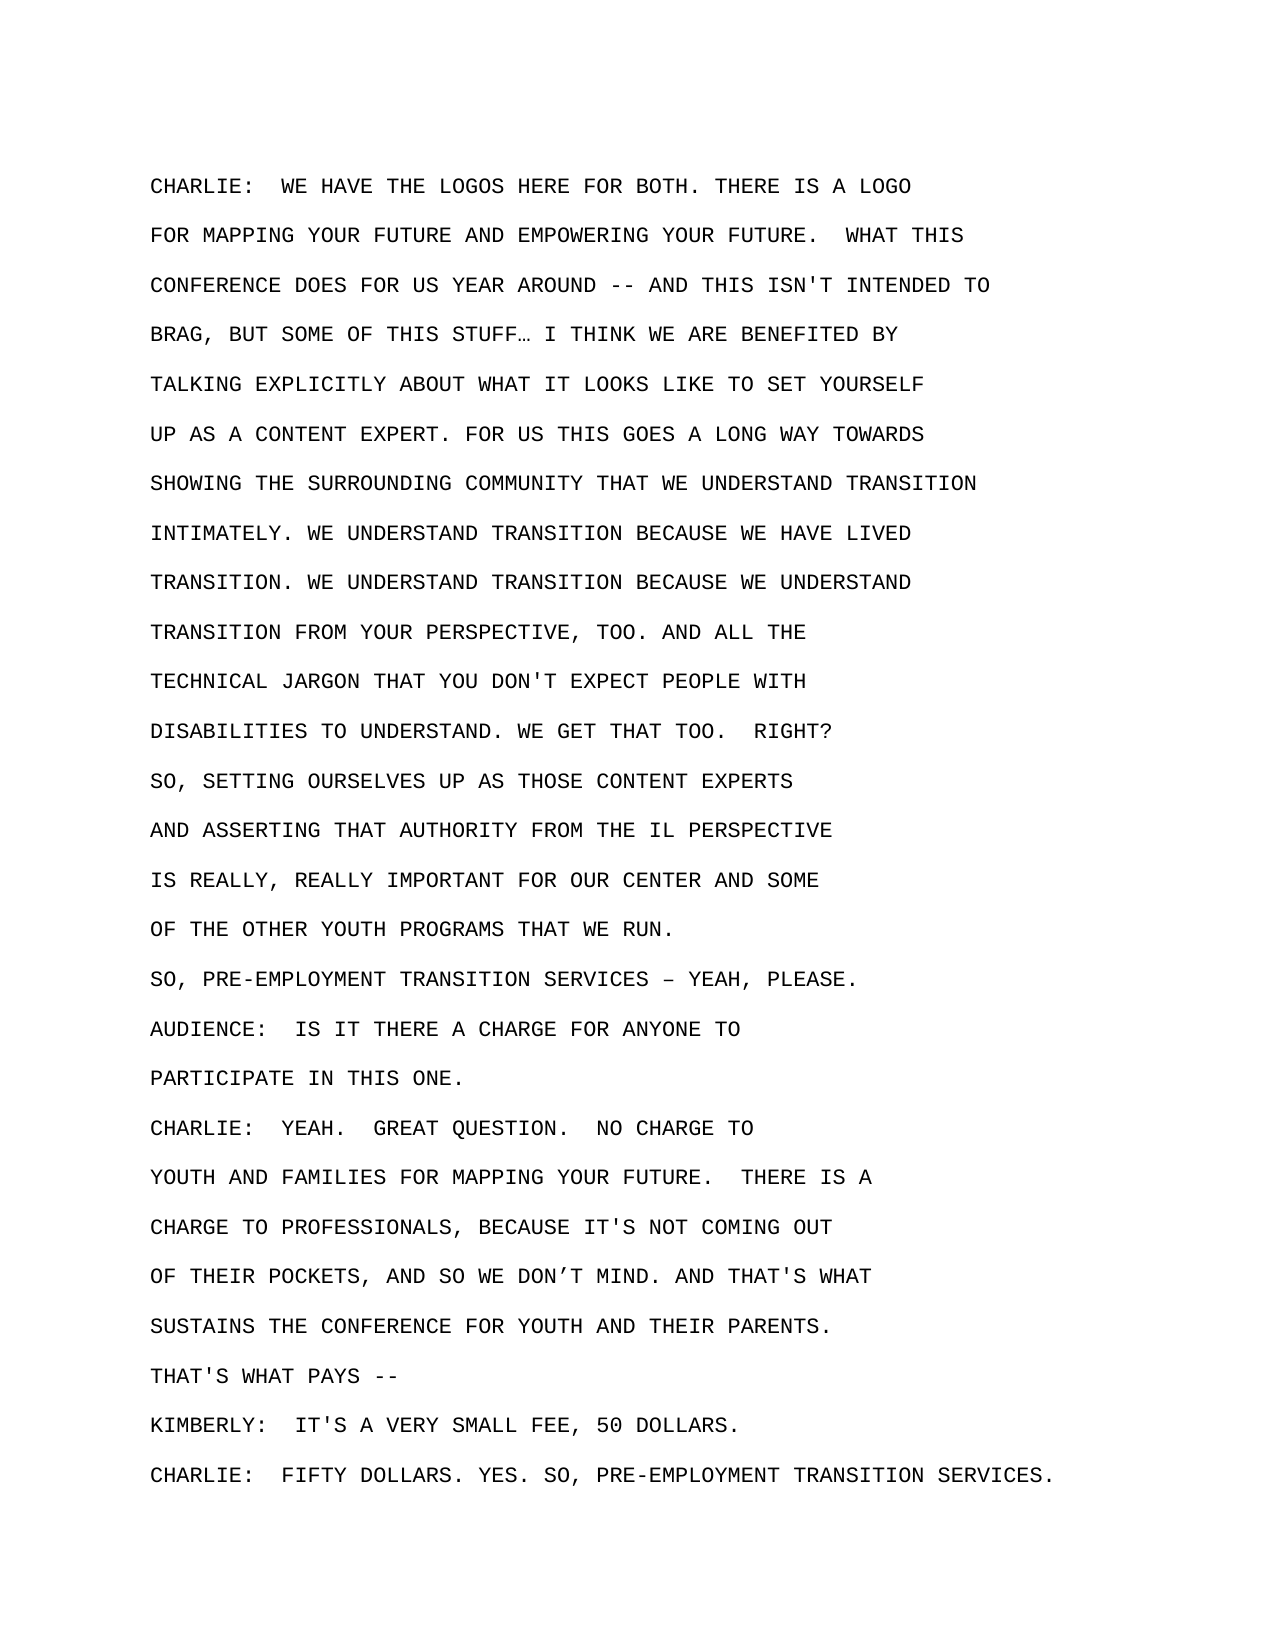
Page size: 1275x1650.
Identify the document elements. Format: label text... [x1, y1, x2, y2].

text SHOWING THE SURROUNDING COMMUNITY THAT WE UNDERSTAND TRANSITION [150, 472, 1125, 497]
text AND ASSERTING THAT AUTHORITY FROM THE IL PERSPECTIVE [150, 819, 1125, 844]
text CONFERENCE DOES FOR US YEAR AROUND -- AND THIS ISN'T INTENDED TO [150, 274, 1125, 299]
text CHARGE TO PROFESSIONALS, BECAUSE IT'S NOT COMING OUT [150, 1216, 1125, 1241]
text DISABILITIES TO UNDERSTAND. WE GET THAT TOO. RIGHT? [150, 720, 1125, 745]
text SUSTAINS THE CONFERENCE FOR YOUTH AND THEIR PARENTS. [150, 1315, 1125, 1340]
text CHARLIE: YEAH. GREAT QUESTION. NO CHARGE TO [150, 1117, 1125, 1142]
text TRANSITION. WE UNDERSTAND TRANSITION BECAUSE WE UNDERSTAND [150, 571, 1125, 596]
text UP AS A CONTENT EXPERT. FOR US THIS GOES A LONG WAY TOWARDS [150, 423, 1125, 447]
text PARTICIPATE IN THIS ONE. [150, 1067, 1125, 1092]
text INTIMATELY. WE UNDERSTAND TRANSITION BECAUSE WE HAVE LIVED [150, 522, 1125, 547]
text CHARLIE: FIFTY DOLLARS. YES. SO, PRE-EMPLOYMENT TRANSITION SERVICES. [150, 1464, 1125, 1489]
text IS REALLY, REALLY IMPORTANT FOR OUR CENTER AND SOME [150, 869, 1125, 894]
text TALKING EXPLICITLY ABOUT WHAT IT LOOKS LIKE TO SET YOURSELF [150, 373, 1125, 398]
text KIMBERLY: IT'S A VERY SMALL FEE, 50 DOLLARS. [150, 1414, 1125, 1439]
text FOR MAPPING YOUR FUTURE AND EMPOWERING YOUR FUTURE. WHAT THIS [150, 224, 1125, 249]
text YOUTH AND FAMILIES FOR MAPPING YOUR FUTURE. THERE IS A [150, 1166, 1125, 1191]
text CHARLIE: WE HAVE THE LOGOS HERE FOR BOTH. THERE IS A LOGO [150, 175, 1125, 199]
text THAT'S WHAT PAYS -- [150, 1365, 1125, 1389]
text TECHNICAL JARGON THAT YOU DON'T EXPECT PEOPLE WITH [150, 671, 1125, 695]
text BRAG, BUT SOME OF THIS STUFF… I THINK WE ARE BENEFITED BY [150, 323, 1125, 348]
text SO, PRE-EMPLOYMENT TRANSITION SERVICES – YEAH, PLEASE. [150, 968, 1125, 993]
text TRANSITION FROM YOUR PERSPECTIVE, TOO. AND ALL THE [150, 621, 1125, 646]
text OF THEIR POCKETS, AND SO WE DON’T MIND. AND THAT'S WHAT [150, 1266, 1125, 1290]
text SO, SETTING OURSELVES UP AS THOSE CONTENT EXPERTS [150, 770, 1125, 794]
text OF THE OTHER YOUTH PROGRAMS THAT WE RUN. [150, 918, 1125, 943]
text AUDIENCE: IS IT THERE A CHARGE FOR ANYONE TO [150, 1018, 1125, 1042]
